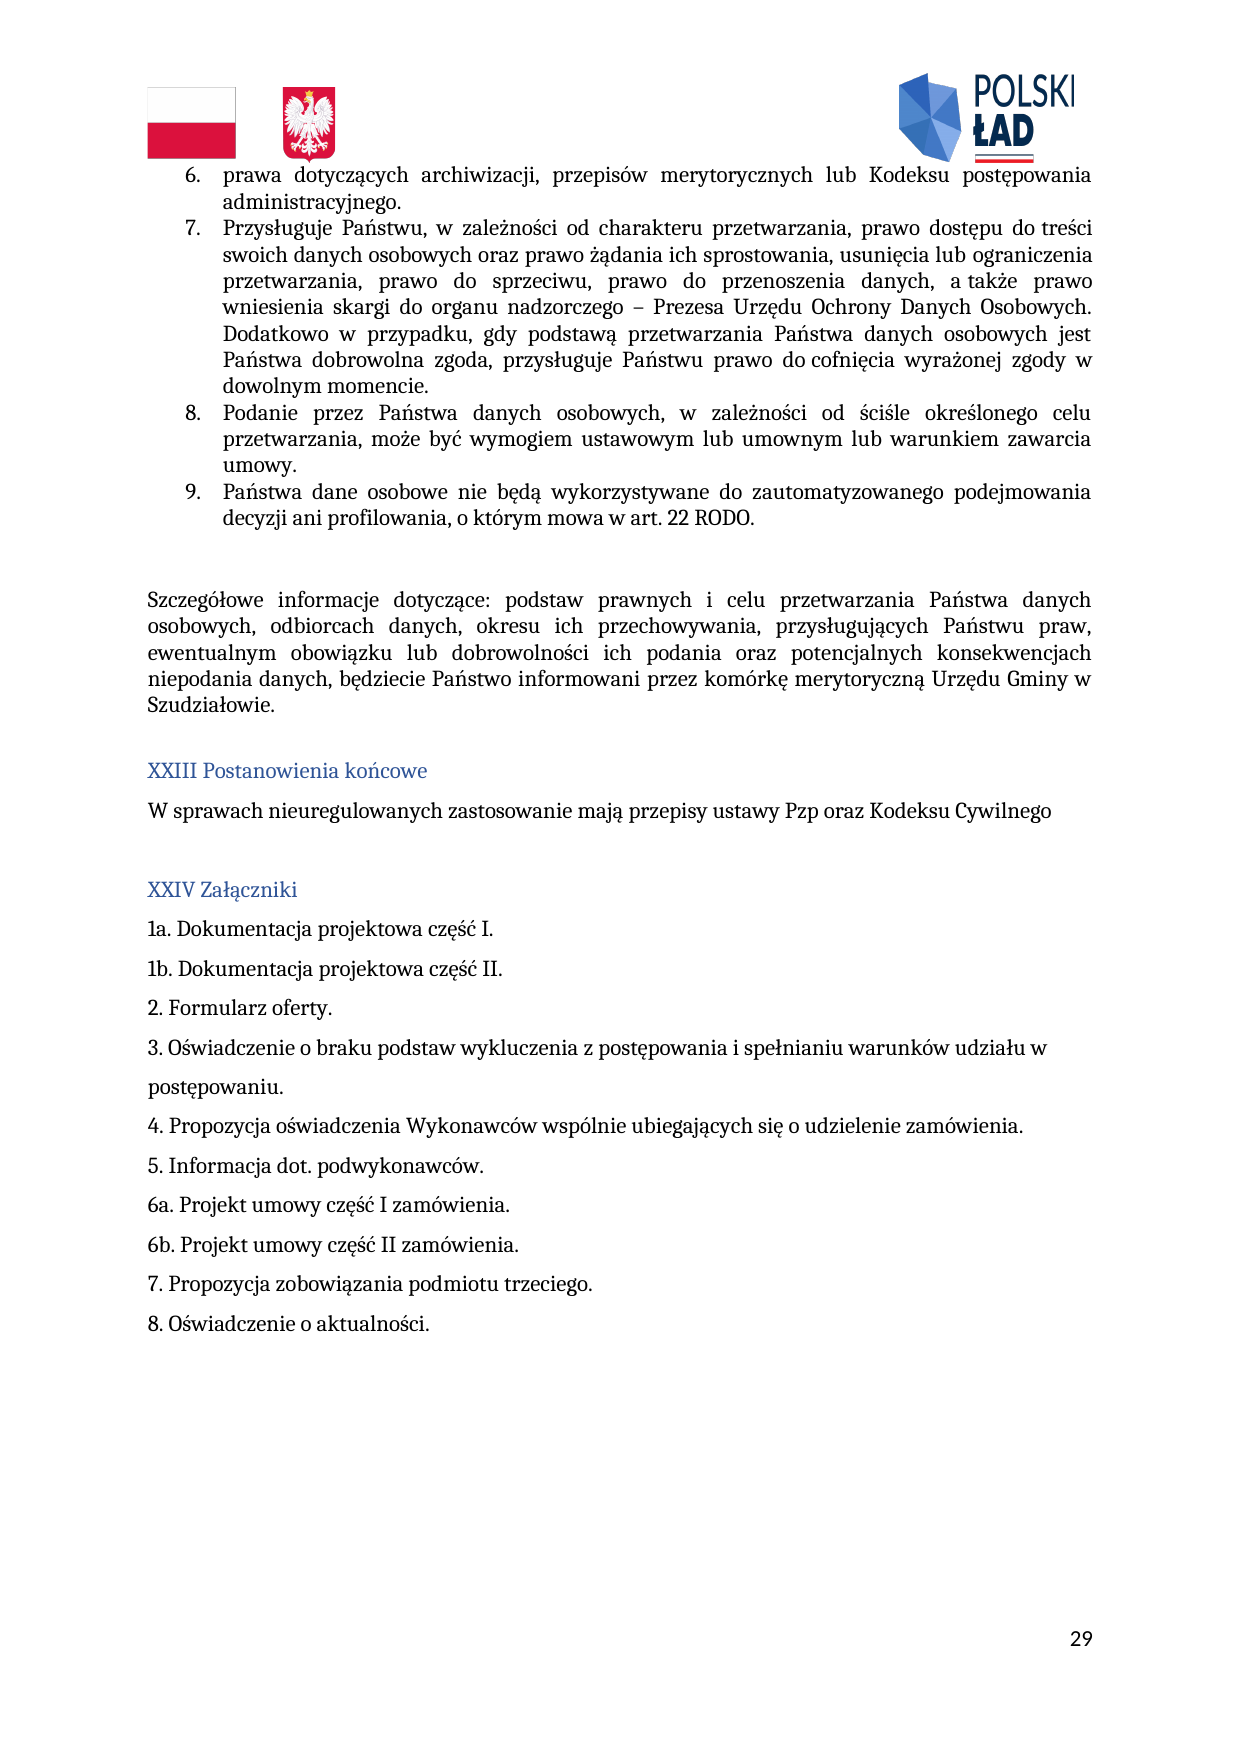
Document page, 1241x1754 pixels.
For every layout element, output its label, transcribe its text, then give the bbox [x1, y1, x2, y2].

text 6b. Projekt umowy część II zamówienia. [148, 1232, 1093, 1258]
text 2. Formularz oferty. [148, 995, 1093, 1021]
picture [899, 73, 1074, 163]
list Podanie przez Państwa danych osobowych, w zależności od ściśle określonego celu przetwarzania, może być wymogiem ustawowym lub umownym lub warunkiem zawarcia umowy. [185, 399, 1093, 478]
text 5. Informacja dot. podwykonawców. [148, 1153, 1093, 1179]
text 1b. Dokumentacja projektowa część II. [148, 955, 1093, 982]
list prawa dotyczących archiwizacji, przepisów merytorycznych lub Kodeksu postępowania administracyjnego. [185, 162, 1093, 215]
text Szczegółowe informacje dotyczące: podstaw prawnych i celu przetwarzania Państwa danych osobowych, odbiorcach danych, okresu ich przechowywania, przysługujących Państwu praw, ewentualnym obowiązku lub dobrowolności ich podania oraz potencjalnych konsekwencjach niepodania danych, będziecie Państwo informowani przez komórkę merytoryczną Urzędu Gminy w Szudziałowie. [148, 560, 1093, 718]
text W sprawach nieuregulowanych zastosowanie mają przepisy ustawy Pzp oraz Kodeksu Cywilnego [148, 797, 1093, 824]
text 8. Oświadczenie o aktualności. [148, 1311, 1093, 1337]
list Państwa dane osobowe nie będą wykorzystywane do zautomatyzowanego podejmowania decyzji ani profilowania, o którym mowa w art. 22 RODO. [185, 478, 1093, 531]
text 3. Oświadczenie o braku podstaw wykluczenia z postępowania i spełnianiu warunków udziału w postępowaniu. [148, 1034, 1093, 1100]
picture [147, 87, 336, 163]
list Przysługuje Państwu, w zależności od charakteru przetwarzania, prawo dostępu do treści swoich danych osobowych oraz prawo żądania ich sprostowania, usunięcia lub ograniczenia przetwarzania, prawo do sprzeciwu, prawo do przenoszenia danych, a także prawo wniesienia skargi do organu nadzorczego – Prezesa Urzędu Ochrony Danych Osobowych. Dodatkowo w przypadku, gdy podstawą przetwarzania Państwa danych osobowych jest Państwa dobrowolna zgoda, przysługuje Państwu prawo do cofnięcia wyrażonej zgody w dowolnym momencie. [185, 215, 1093, 399]
text 4. Propozycja oświadczenia Wykonawców wspólnie ubiegających się o udzielenie zamówienia. [148, 1113, 1093, 1140]
text XXIII Postanowienia końcowe [148, 758, 1093, 784]
text 7. Propozycja zobowiązania podmiotu trzeciego. [148, 1271, 1093, 1298]
text XXIV Załączniki [148, 876, 1093, 903]
text 1a. Dokumentacja projektowa część I. [148, 916, 1093, 942]
text 6a. Projekt umowy część I zamówienia. [148, 1192, 1093, 1219]
